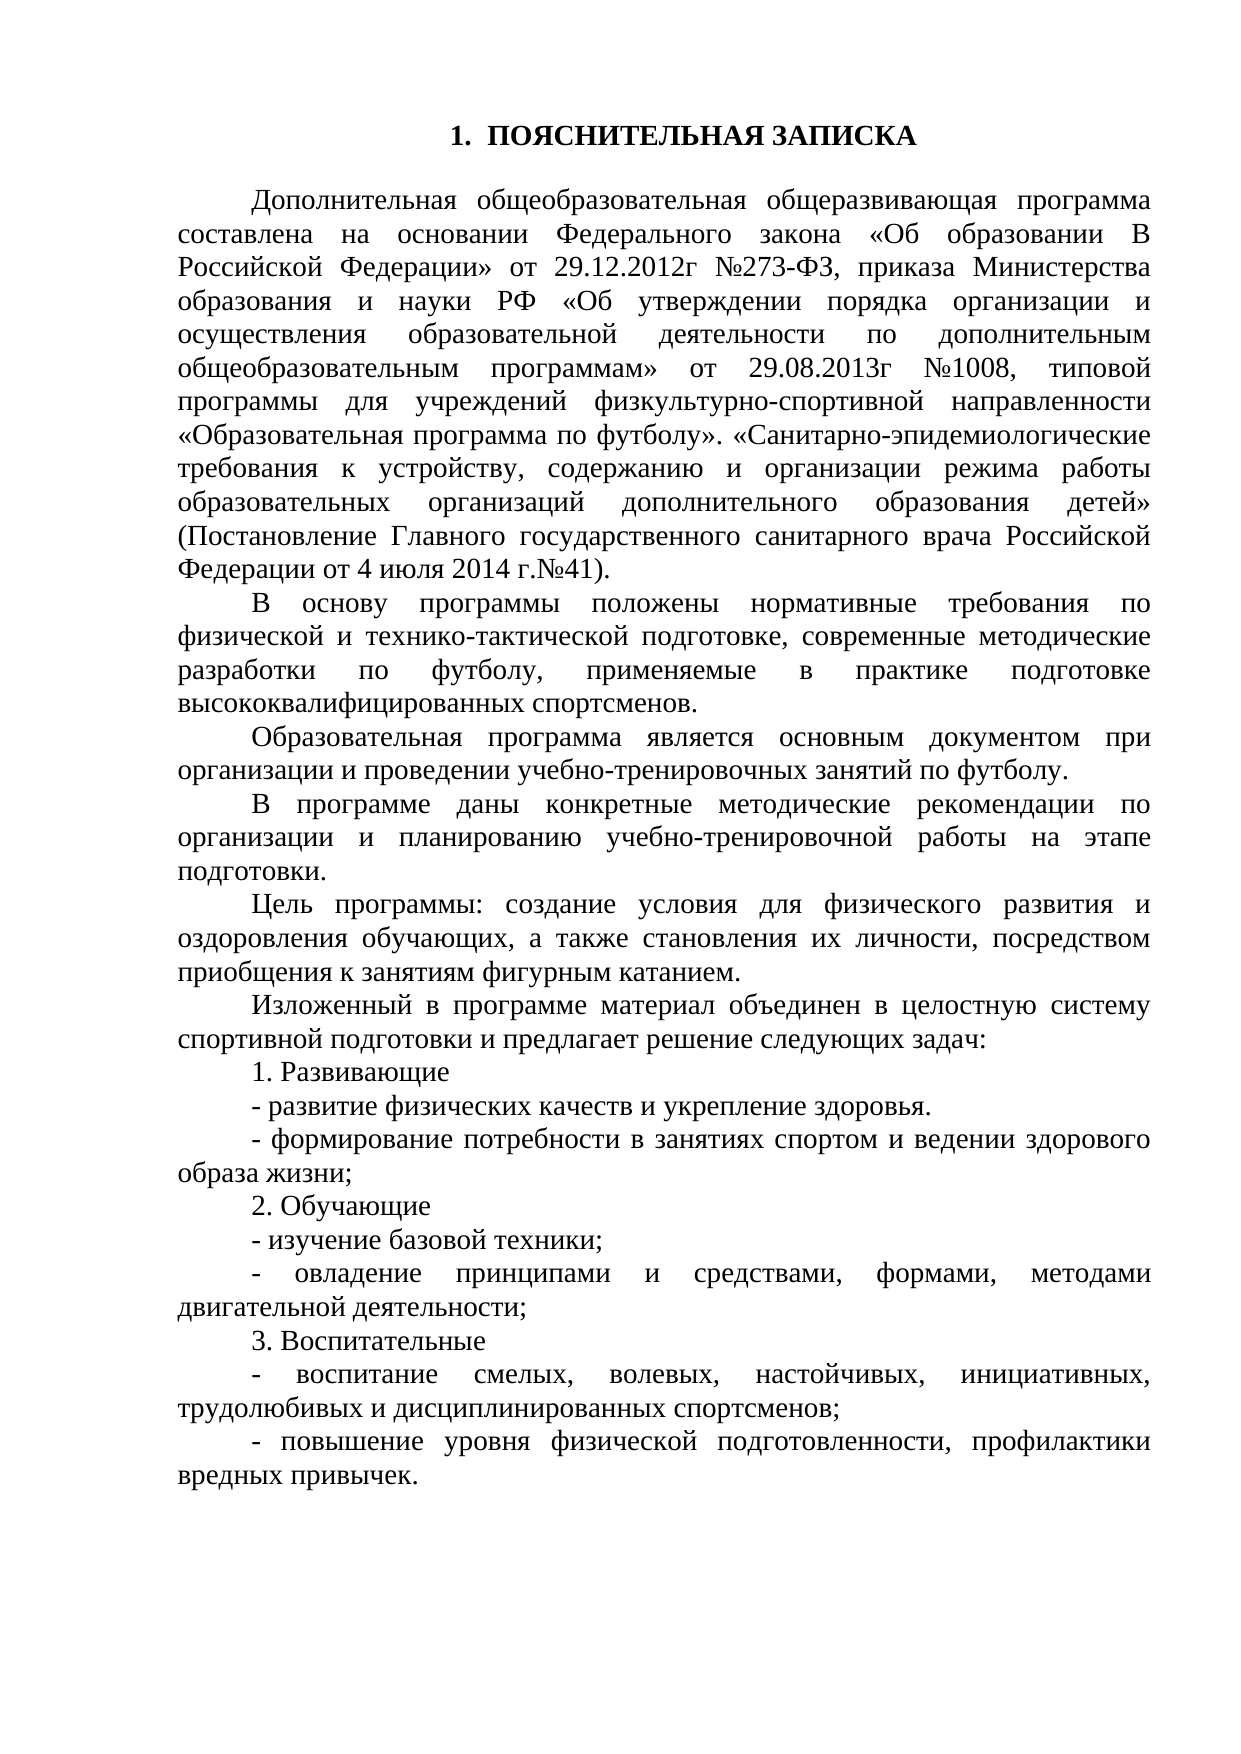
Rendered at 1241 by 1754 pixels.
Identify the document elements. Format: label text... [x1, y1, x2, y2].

subtitle ПОЯСНИТЕЛЬНАЯ ЗАПИСКА [215, 118, 1152, 152]
text - изучение базовой техники; [177, 1222, 1152, 1256]
text - формирование потребности в занятиях спортом и ведении здорового образа жизни; [177, 1121, 1152, 1188]
text - воспитание смелых, волевых, настойчивых, инициативных, трудолюбивых и дисциплинированных спортсменов; [177, 1356, 1152, 1423]
text Дополнительная общеобразовательная общеразвивающая программа составлена на основании Федерального закона «Об образовании В Российской Федерации» от 29.12.2012г №273-ФЗ, приказа Министерства образования и науки РФ «Об утверждении порядка организации и осуществления образовательной деятельности по дополнительным общеобразовательным программам» от 29.08.2013г №1008, типовой программы для учреждений физкультурно-спортивной направленности «Образовательная программа по футболу». «Санитарно-эпидемиологические требования к устройству, содержанию и организации режима работы образовательных организаций дополнительного образования детей» (Постановление Главного государственного санитарного врача Российской Федерации от 4 июля 2014 г.№41). [177, 182, 1152, 585]
text - повышение уровня физической подготовленности, профилактики вредных привычек. [177, 1423, 1152, 1490]
text В основу программы положены нормативные требования по физической и технико-тактической подготовке, современные методические разработки по футболу, применяемые в практике подготовке высококвалифицированных спортсменов. [177, 585, 1152, 719]
text 1. Развивающие [177, 1054, 1152, 1088]
text - овладение принципами и средствами, формами, методами двигательной деятельности; [177, 1256, 1152, 1323]
text 2. Обучающие [177, 1188, 1152, 1222]
text 3. Воспитательные [177, 1323, 1152, 1356]
text - развитие физических качеств и укрепление здоровья. [177, 1088, 1152, 1121]
text Образовательная программа является основным документом при организации и проведении учебно-тренировочных занятий по футболу. [177, 719, 1152, 786]
text В программе даны конкретные методические рекомендации по организации и планированию учебно-тренировочной работы на этапе подготовки. [177, 786, 1152, 887]
text Цель программы: создание условия для физического развития и оздоровления обучающих, а также становления их личности, посредством приобщения к занятиям фигурным катанием. [177, 887, 1152, 987]
text Изложенный в программе материал объединен в целостную систему спортивной подготовки и предлагает решение следующих задач: [177, 987, 1152, 1054]
